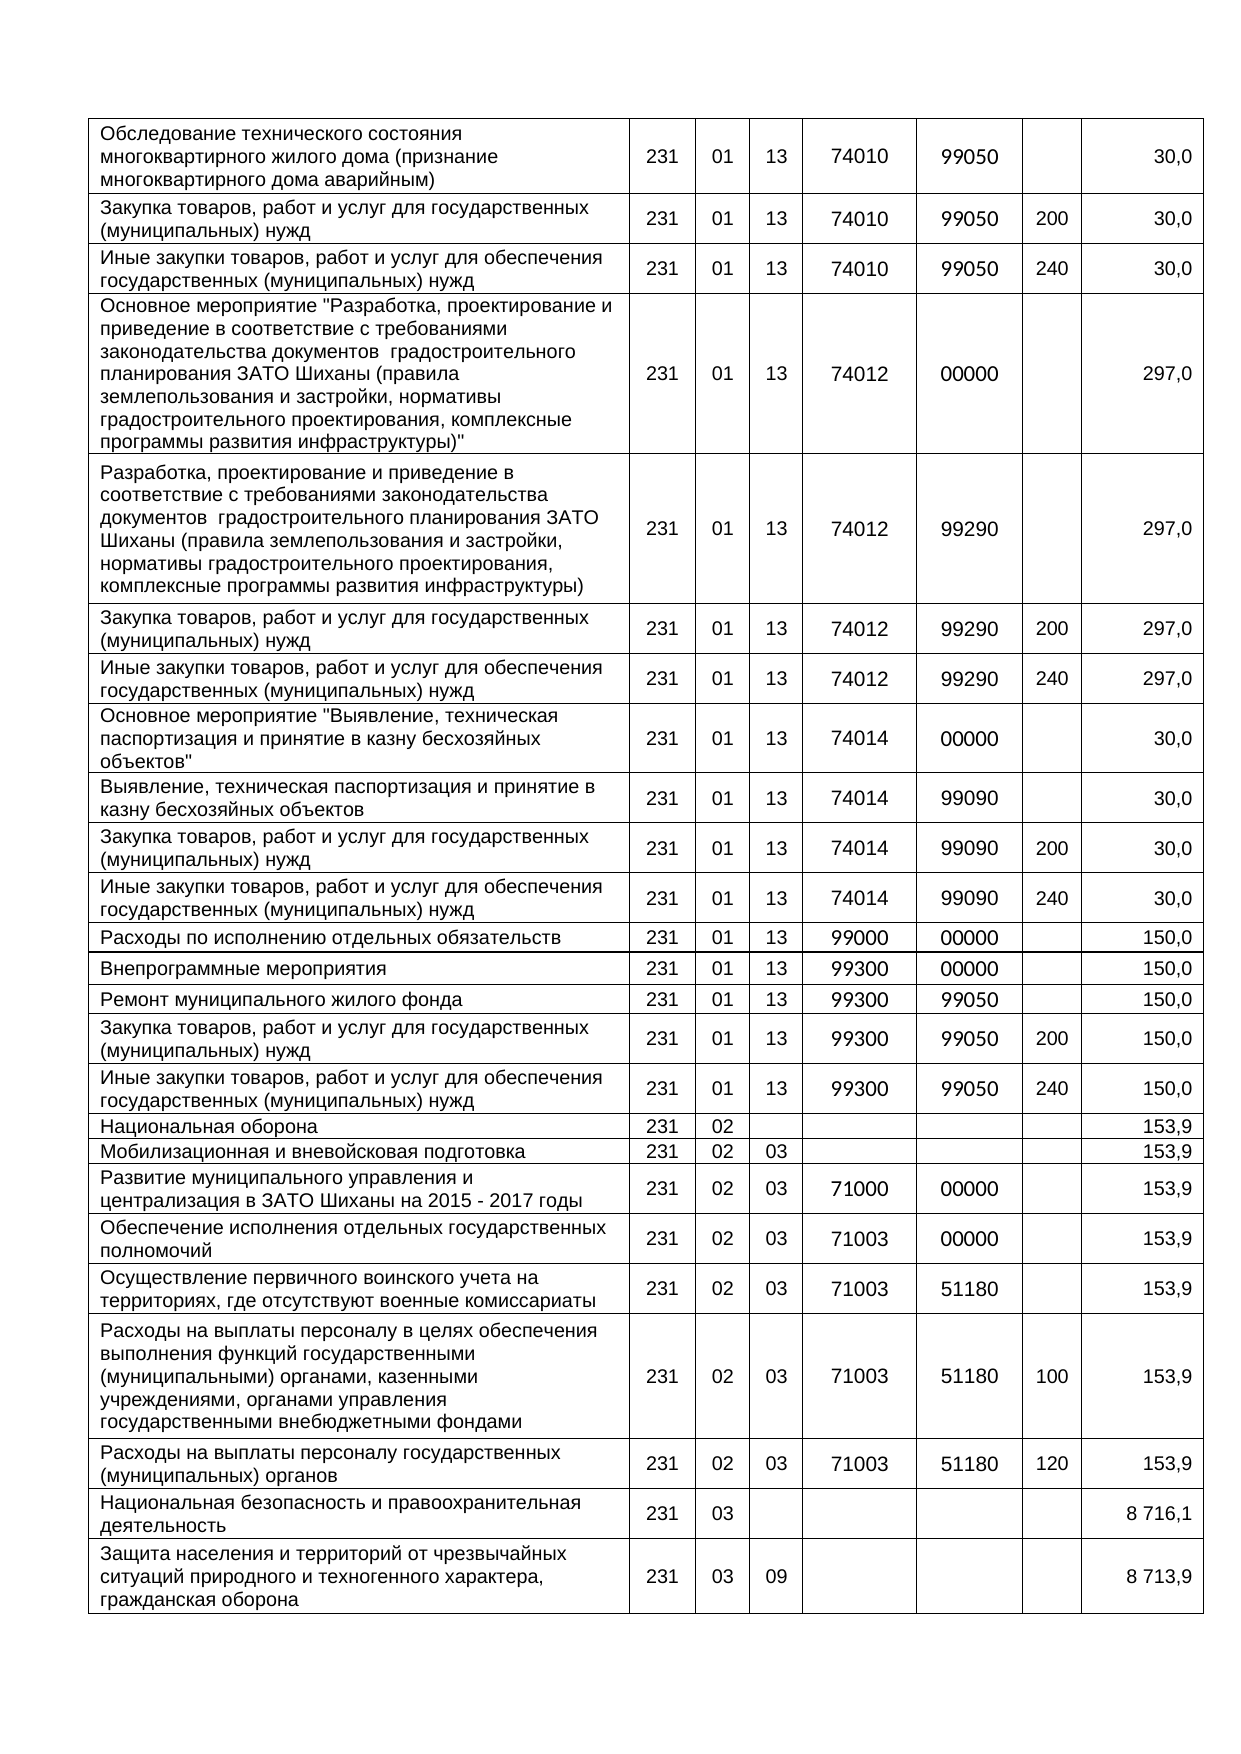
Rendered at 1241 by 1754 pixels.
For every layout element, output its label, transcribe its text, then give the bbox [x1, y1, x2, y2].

table_cell [750, 1489, 802, 1538]
table_cell [917, 1114, 1022, 1138]
table_cell 30,0 [1082, 873, 1203, 922]
table_cell 13 [750, 604, 802, 653]
table_cell 231 [630, 1314, 695, 1438]
table_cell 153,9 [1082, 1439, 1203, 1488]
table_cell 01 [696, 604, 749, 653]
table_cell 74012 [803, 604, 916, 653]
table_cell 13 [750, 985, 802, 1013]
table_cell 74012 [803, 454, 916, 603]
table_cell 231 [630, 873, 695, 922]
table_cell [1023, 1489, 1081, 1538]
table_cell 153,9 [1082, 1264, 1203, 1313]
table_cell 00000 [917, 1164, 1022, 1213]
table_cell 74012 [803, 654, 916, 703]
table_cell [1023, 1539, 1081, 1613]
table_cell 231 [630, 604, 695, 653]
table_cell 297,0 [1082, 654, 1203, 703]
table_cell 231 [630, 773, 695, 822]
table_cell 03 [750, 1139, 802, 1163]
table_cell 01 [696, 773, 749, 822]
table_cell Обеспечение исполнения отдельных государственных полномочий [89, 1214, 629, 1263]
table_cell 231 [630, 1489, 695, 1538]
table_cell 71003 [803, 1264, 916, 1313]
table_cell 231 [630, 704, 695, 772]
table_cell 01 [696, 953, 749, 984]
table_cell 01 [696, 704, 749, 772]
table_cell 99050 [917, 1014, 1022, 1063]
table_cell Развитие муниципального управления и централизация в ЗАТО Шиханы на 2015 - 2017 годы [89, 1164, 629, 1213]
table_cell 03 [750, 1164, 802, 1213]
table_cell Иные закупки товаров, работ и услуг для обеспечения государственных (муниципальных) нужд [89, 1064, 629, 1113]
table_cell [750, 1114, 802, 1138]
table_cell [917, 1139, 1022, 1163]
table_cell 150,0 [1082, 923, 1203, 951]
table_cell 297,0 [1082, 294, 1203, 453]
table_cell 99300 [803, 953, 916, 984]
table_cell Иные закупки товаров, работ и услуг для обеспечения государственных (муниципальных) нужд [89, 654, 629, 703]
table_cell 30,0 [1082, 704, 1203, 772]
table_cell 01 [696, 1064, 749, 1113]
table_cell Обследование технического состояния многоквартирного жилого дома (признание многоквартирного дома аварийным) [89, 119, 629, 193]
table_cell [917, 1539, 1022, 1613]
table_cell 153,9 [1082, 1214, 1203, 1263]
table_cell 71003 [803, 1214, 916, 1263]
table_cell 74014 [803, 823, 916, 872]
table_cell 03 [750, 1264, 802, 1313]
table_cell 231 [630, 1064, 695, 1113]
table_cell 297,0 [1082, 454, 1203, 603]
table_cell 99000 [803, 923, 916, 951]
table_cell 153,9 [1082, 1139, 1203, 1163]
table_cell 13 [750, 773, 802, 822]
table_cell 02 [696, 1264, 749, 1313]
table_cell 13 [750, 1064, 802, 1113]
table_cell 13 [750, 823, 802, 872]
table_cell 231 [630, 1264, 695, 1313]
table_cell 01 [696, 194, 749, 243]
table_cell [1023, 773, 1081, 822]
table_cell [1023, 1114, 1081, 1138]
table_cell 71000 [803, 1164, 916, 1213]
table_cell Осуществление первичного воинского учета на территориях, где отсутствуют военные комиссариаты [89, 1264, 629, 1313]
table_cell 74010 [803, 244, 916, 293]
table_cell 297,0 [1082, 604, 1203, 653]
table_cell 13 [750, 953, 802, 984]
table_cell 03 [750, 1439, 802, 1488]
table_cell 8 716,1 [1082, 1489, 1203, 1538]
table_cell 02 [696, 1314, 749, 1438]
table_cell [1023, 985, 1081, 1013]
table_cell 150,0 [1082, 1064, 1203, 1113]
table_cell 99300 [803, 985, 916, 1013]
table_cell 30,0 [1082, 194, 1203, 243]
table_cell 13 [750, 194, 802, 243]
table_cell 99090 [917, 873, 1022, 922]
table_cell 01 [696, 119, 749, 193]
table_cell 71003 [803, 1439, 916, 1488]
table_cell 240 [1023, 244, 1081, 293]
table_cell 01 [696, 923, 749, 951]
table_cell 03 [750, 1214, 802, 1263]
table_cell 74014 [803, 873, 916, 922]
table_cell Национальная оборона [89, 1114, 629, 1138]
table_cell 30,0 [1082, 773, 1203, 822]
table_cell 231 [630, 985, 695, 1013]
table_cell 51180 [917, 1264, 1022, 1313]
table_cell 200 [1023, 823, 1081, 872]
table_cell 231 [630, 1014, 695, 1063]
table_cell 150,0 [1082, 953, 1203, 984]
table_cell [1023, 1139, 1081, 1163]
table_cell 01 [696, 294, 749, 453]
table_cell 231 [630, 1114, 695, 1138]
table_cell [1023, 704, 1081, 772]
table_cell 99090 [917, 823, 1022, 872]
table_cell [1023, 294, 1081, 453]
table_cell 231 [630, 194, 695, 243]
table_cell 01 [696, 823, 749, 872]
table_cell 00000 [917, 953, 1022, 984]
table_cell 231 [630, 1164, 695, 1213]
table_cell 00000 [917, 704, 1022, 772]
table_cell [1023, 923, 1081, 951]
table_cell [803, 1489, 916, 1538]
table_cell 99050 [917, 1064, 1022, 1113]
table_cell 51180 [917, 1439, 1022, 1488]
table_cell Национальная безопасность и правоохранительная деятельность [89, 1489, 629, 1538]
table_cell 231 [630, 1439, 695, 1488]
table_cell 13 [750, 873, 802, 922]
table_cell 13 [750, 119, 802, 193]
table_cell 13 [750, 654, 802, 703]
table_cell 02 [696, 1439, 749, 1488]
table_cell 231 [630, 1139, 695, 1163]
table_cell 99050 [917, 119, 1022, 193]
table_cell 02 [696, 1114, 749, 1138]
table_cell 01 [696, 1014, 749, 1063]
table_cell 99290 [917, 604, 1022, 653]
table_cell 231 [630, 244, 695, 293]
table_cell 74010 [803, 194, 916, 243]
table_cell 01 [696, 654, 749, 703]
table_cell 00000 [917, 294, 1022, 453]
table_cell 74014 [803, 704, 916, 772]
table_cell 120 [1023, 1439, 1081, 1488]
table_cell Закупка товаров, работ и услуг для государственных (муниципальных) нужд [89, 194, 629, 243]
table_cell 01 [696, 985, 749, 1013]
table_cell 231 [630, 454, 695, 603]
table_cell 231 [630, 1214, 695, 1263]
table_cell 13 [750, 244, 802, 293]
table_cell 200 [1023, 604, 1081, 653]
table_cell 240 [1023, 654, 1081, 703]
table_cell 03 [696, 1489, 749, 1538]
table_cell 231 [630, 953, 695, 984]
table_cell 02 [696, 1139, 749, 1163]
table_cell 231 [630, 923, 695, 951]
table_cell 231 [630, 119, 695, 193]
table_cell 240 [1023, 873, 1081, 922]
table_cell 00000 [917, 923, 1022, 951]
table_cell Основное мероприятие "Выявление, техническая паспортизация и принятие в казну бесхозяйных объектов" [89, 704, 629, 772]
table_cell 150,0 [1082, 985, 1203, 1013]
table_cell 99050 [917, 194, 1022, 243]
table_cell 99090 [917, 773, 1022, 822]
table_cell 99050 [917, 985, 1022, 1013]
table_cell [1023, 454, 1081, 603]
table_cell 200 [1023, 1014, 1081, 1063]
table_cell 00000 [917, 1214, 1022, 1263]
table_cell 240 [1023, 1064, 1081, 1113]
table_cell Мобилизационная и вневойсковая подготовка [89, 1139, 629, 1163]
table_cell 200 [1023, 194, 1081, 243]
table_cell 231 [630, 823, 695, 872]
table_cell Ремонт муниципального жилого фонда [89, 985, 629, 1013]
table_cell [1023, 1214, 1081, 1263]
table_cell 99300 [803, 1064, 916, 1113]
table_cell 13 [750, 704, 802, 772]
table_cell 30,0 [1082, 823, 1203, 872]
table_cell [803, 1139, 916, 1163]
table_cell Иные закупки товаров, работ и услуг для обеспечения государственных (муниципальных) нужд [89, 244, 629, 293]
table_cell 99300 [803, 1014, 916, 1063]
table_cell 01 [696, 873, 749, 922]
table_cell 74012 [803, 294, 916, 453]
table_cell [1023, 1264, 1081, 1313]
table_cell 71003 [803, 1314, 916, 1438]
table_cell Закупка товаров, работ и услуг для государственных (муниципальных) нужд [89, 604, 629, 653]
table_cell Разработка, проектирование и приведение в соответствие с требованиями законодательства документов градостроительного планирования ЗАТО Шиханы (правила землепользования и застройки, нормативы градостроительного проектирования, комплексные программы развития инфраструктуры) [89, 454, 629, 603]
table_cell 09 [750, 1539, 802, 1613]
table_cell Внепрограммные мероприятия [89, 953, 629, 984]
table_cell [917, 1489, 1022, 1538]
table_cell Иные закупки товаров, работ и услуг для обеспечения государственных (муниципальных) нужд [89, 873, 629, 922]
table_cell 13 [750, 294, 802, 453]
table_cell [1023, 953, 1081, 984]
table_cell 30,0 [1082, 119, 1203, 193]
table_cell Расходы на выплаты персоналу в целях обеспечения выполнения функций государственными (муниципальными) органами, казенными учреждениями, органами управления государственными внебюджетными фондами [89, 1314, 629, 1438]
table_cell [1023, 1164, 1081, 1213]
table_cell 150,0 [1082, 1014, 1203, 1063]
table_cell [803, 1539, 916, 1613]
table_cell Расходы по исполнению отдельных обязательств [89, 923, 629, 951]
table_cell 03 [696, 1539, 749, 1613]
table_cell Выявление, техническая паспортизация и принятие в казну бесхозяйных объектов [89, 773, 629, 822]
table_cell Закупка товаров, работ и услуг для государственных (муниципальных) нужд [89, 1014, 629, 1063]
table_cell 231 [630, 654, 695, 703]
table_cell 153,9 [1082, 1114, 1203, 1138]
table_cell 8 713,9 [1082, 1539, 1203, 1613]
table_cell 99290 [917, 654, 1022, 703]
table_cell 231 [630, 1539, 695, 1613]
table_cell Закупка товаров, работ и услуг для государственных (муниципальных) нужд [89, 823, 629, 872]
table_cell Расходы на выплаты персоналу государственных (муниципальных) органов [89, 1439, 629, 1488]
table_cell 99290 [917, 454, 1022, 603]
table_cell 13 [750, 1014, 802, 1063]
table_cell 30,0 [1082, 244, 1203, 293]
table_cell 03 [750, 1314, 802, 1438]
table_cell Основное мероприятие "Разработка, проектирование и приведение в соответствие с требованиями законодательства документов градостроительного планирования ЗАТО Шиханы (правила землепользования и застройки, нормативы градостроительного проектирования, комплексные программы развития инфраструктуры)" [89, 294, 629, 453]
table_cell 02 [696, 1164, 749, 1213]
table_cell 51180 [917, 1314, 1022, 1438]
table_cell 153,9 [1082, 1164, 1203, 1213]
table_cell 74010 [803, 119, 916, 193]
table_cell 13 [750, 454, 802, 603]
table_cell [1023, 119, 1081, 193]
table_cell 13 [750, 923, 802, 951]
table_cell 100 [1023, 1314, 1081, 1438]
table_cell [803, 1114, 916, 1138]
table_cell 01 [696, 244, 749, 293]
table_cell 74014 [803, 773, 916, 822]
table_cell Защита населения и территорий от чрезвычайных ситуаций природного и техногенного характера, гражданская оборона [89, 1539, 629, 1613]
table_cell 01 [696, 454, 749, 603]
table_cell 153,9 [1082, 1314, 1203, 1438]
table_cell 02 [696, 1214, 749, 1263]
table_cell 99050 [917, 244, 1022, 293]
table_cell 231 [630, 294, 695, 453]
